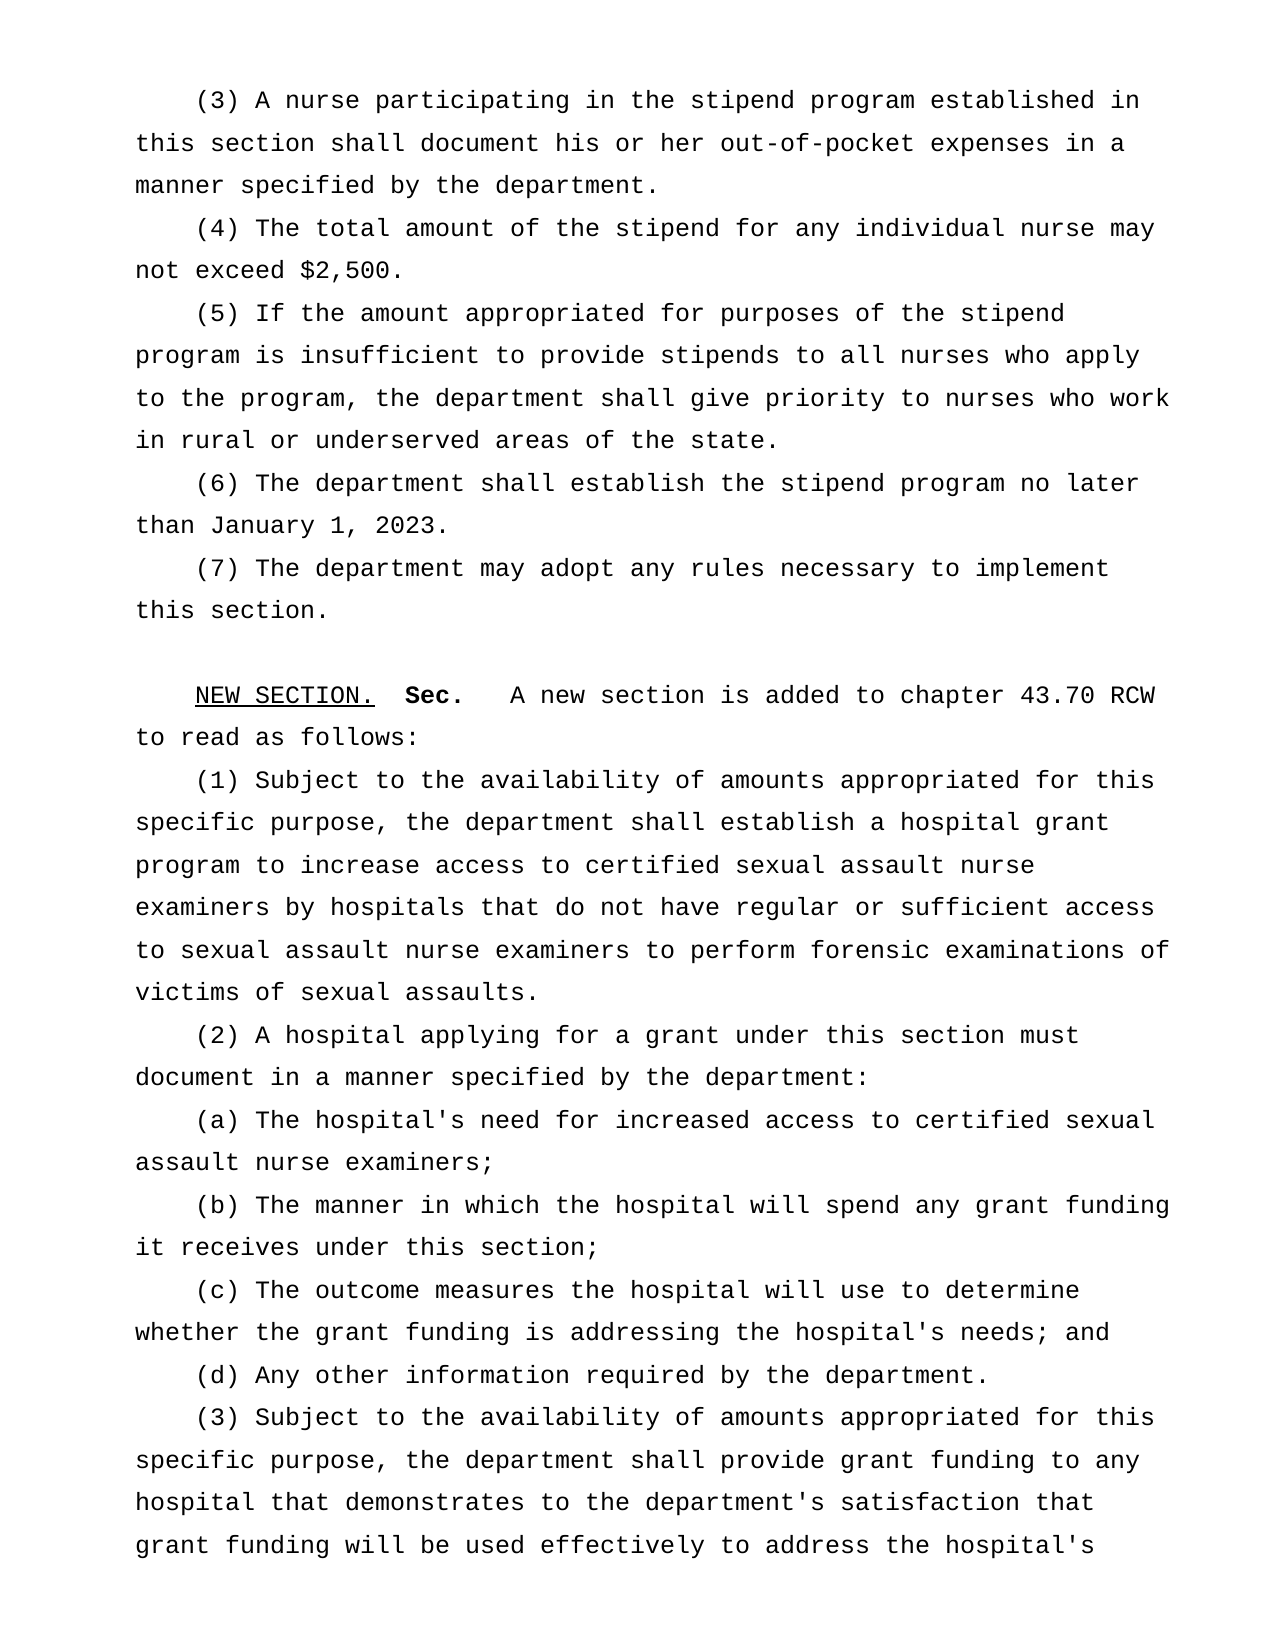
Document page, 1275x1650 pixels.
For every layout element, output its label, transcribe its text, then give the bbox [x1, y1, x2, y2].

text (6) The department shall establish the stipend program no later than January 1, 2023. [135, 457, 1170, 542]
text (7) The department may adopt any rules necessary to implement this section. [135, 542, 1170, 627]
text (c) The outcome measures the hospital will use to determine whether the grant funding is addressing the hospital's needs; and [135, 1264, 1170, 1349]
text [135, 1392, 1170, 1562]
text NEW SECTION. Sec. A new section is added to chapter 43.70 RCW to read as follows: [135, 669, 1170, 754]
text (a) The hospital's need for increased access to certified sexual assault nurse examiners; [135, 1094, 1170, 1179]
text (2) A hospital applying for a grant under this section must document in a manner specified by the department: [135, 1009, 1170, 1094]
text (5) If the amount appropriated for purposes of the stipend program is insufficient to provide stipends to all nurses who apply to the program, the department shall give priority to nurses who work in rural or underserved areas of the state. [135, 287, 1170, 457]
text (4) The total amount of the stipend for any individual nurse may not exceed $2,500. [135, 202, 1170, 287]
text (3) A nurse participating in the stipend program established in this section shall document his or her out-of-pocket expenses in a manner specified by the department. [135, 75, 1170, 202]
text (1) Subject to the availability of amounts appropriated for this specific purpose, the department shall establish a hospital grant program to increase access to certified sexual assault nurse examiners by hospitals that do not have regular or sufficient access to sexual assault nurse examiners to perform forensic examinations of victims of sexual assaults. [135, 754, 1170, 1009]
text (d) Any other information required by the department. [135, 1349, 1170, 1392]
text (b) The manner in which the hospital will spend any grant funding it receives under this section; [135, 1179, 1170, 1264]
